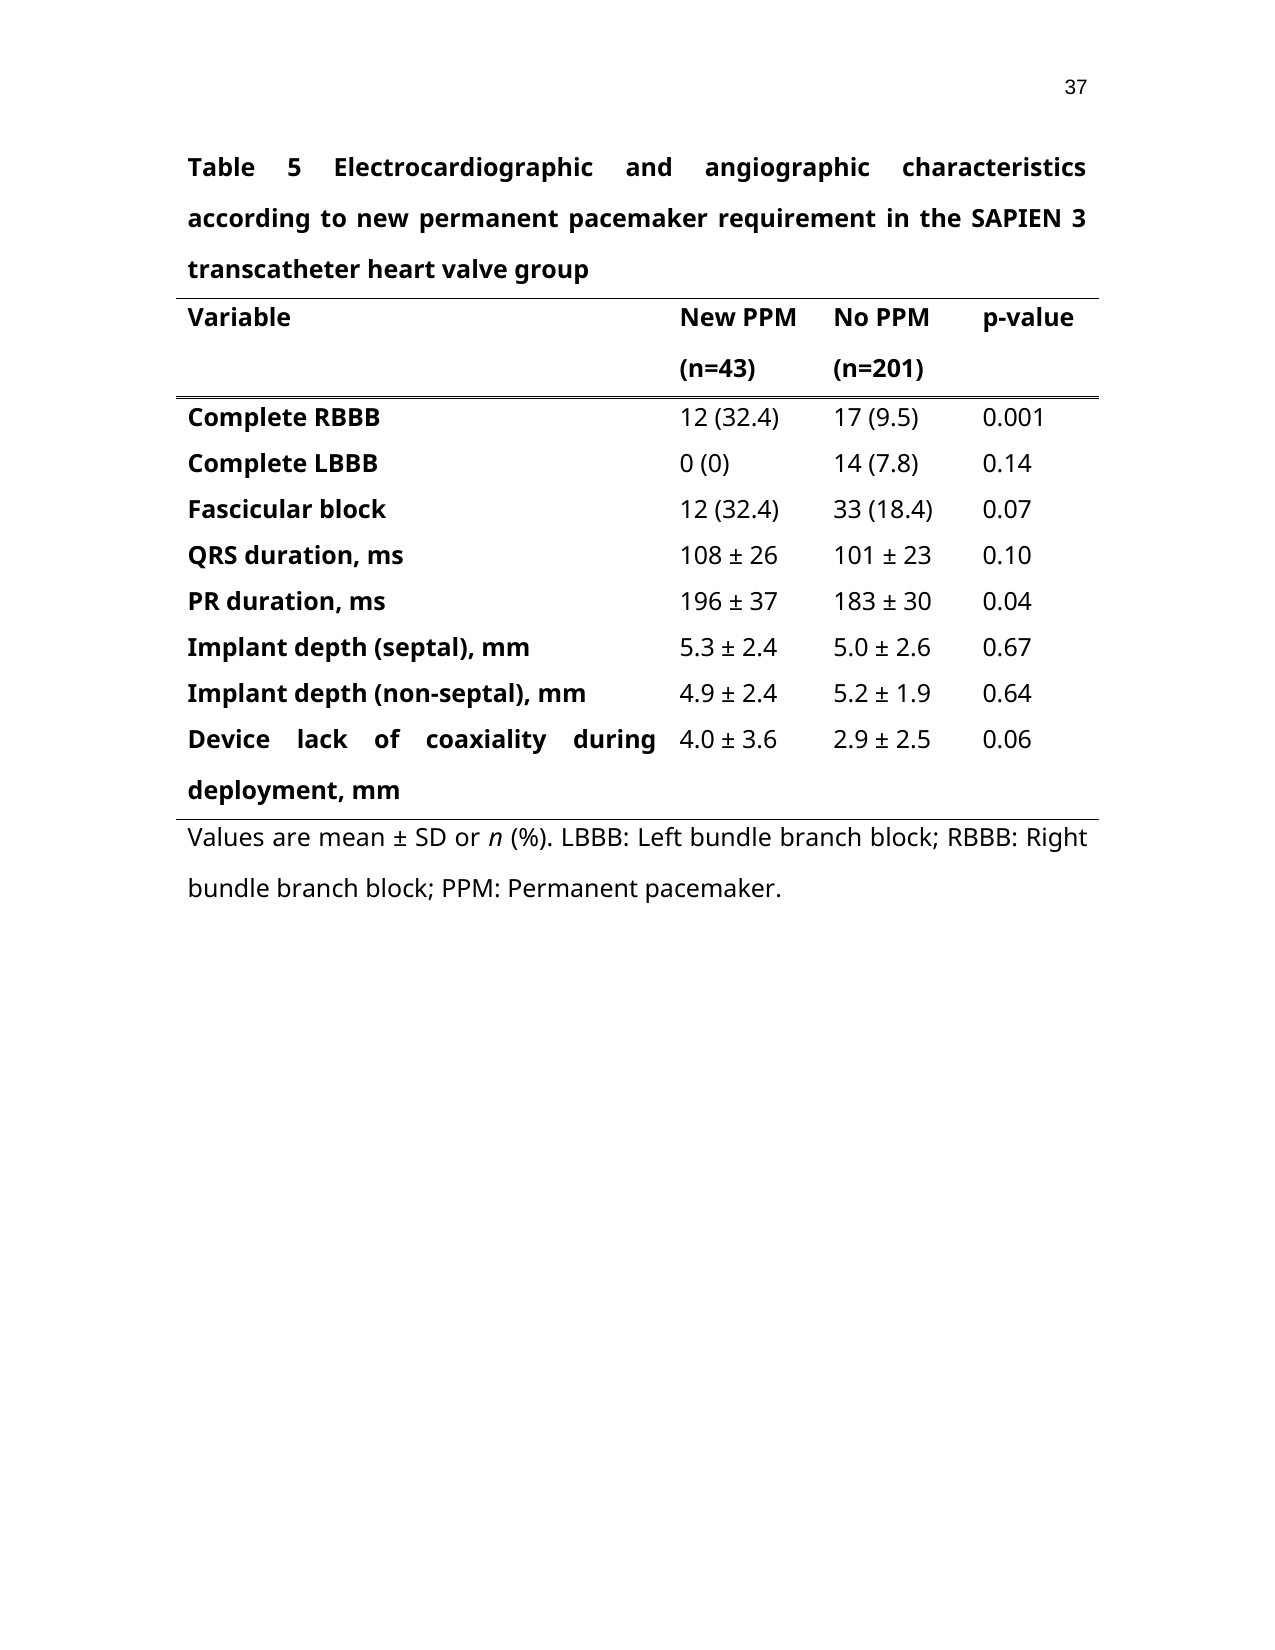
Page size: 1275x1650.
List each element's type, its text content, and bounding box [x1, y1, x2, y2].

table_cell 0.06 [971, 722, 1099, 819]
table_cell 0.04 [971, 584, 1099, 629]
table_cell 4.9 ± 2.4 [668, 676, 822, 722]
table_cell 0.001 [971, 399, 1099, 445]
table_cell QRS duration, ms [176, 538, 668, 583]
table_cell p-value [971, 299, 1099, 396]
table_cell Fascicular block [176, 491, 668, 537]
table_cell 17 (9.5) [822, 399, 971, 445]
table_cell 5.0 ± 2.6 [822, 630, 971, 676]
table_cell Implant depth (non-septal), mm [176, 676, 668, 722]
table_cell Device lack of coaxiality during deployment, mm [176, 722, 668, 819]
table_cell 0.64 [971, 676, 1099, 722]
table_cell PR duration, ms [176, 584, 668, 629]
table_cell 108 ± 26 [668, 538, 822, 583]
table_cell 101 ± 23 [822, 538, 971, 583]
table_cell 4.0 ± 3.6 [668, 722, 822, 819]
table_cell 12 (32.4) [668, 399, 822, 445]
table_cell Complete RBBB [176, 399, 668, 445]
table_cell Values are mean ± SD or n (%). LBBB: Left bundle branch block; RBBB: Right bundle branch block; PPM: Permanent pacemaker. [176, 820, 1099, 917]
table_cell 196 ± 37 [668, 584, 822, 629]
table_cell 183 ± 30 [822, 584, 971, 629]
table_cell 33 (18.4) [822, 491, 971, 537]
table_cell 2.9 ± 2.5 [822, 722, 971, 819]
table_cell Variable [176, 299, 668, 396]
table_cell Complete LBBB [176, 445, 668, 491]
table_cell 0.14 [971, 445, 1099, 491]
table_cell No PPM (n=201) [822, 299, 971, 396]
table_cell 0.67 [971, 630, 1099, 676]
table_cell Implant depth (septal), mm [176, 630, 668, 676]
table_cell 12 (32.4) [668, 491, 822, 537]
table_cell 14 (7.8) [822, 445, 971, 491]
table_cell New PPM (n=43) [668, 299, 822, 396]
table_cell 0.10 [971, 538, 1099, 583]
table_cell 5.3 ± 2.4 [668, 630, 822, 676]
table_cell 0.07 [971, 491, 1099, 537]
table_header Table 5 Electrocardiographic and angiographic characteristics according to new permanent pacemaker requirement in the SAPIEN 3 transcatheter heart valve group [176, 150, 1099, 298]
table_cell 0 (0) [668, 445, 822, 491]
table_cell 5.2 ± 1.9 [822, 676, 971, 722]
